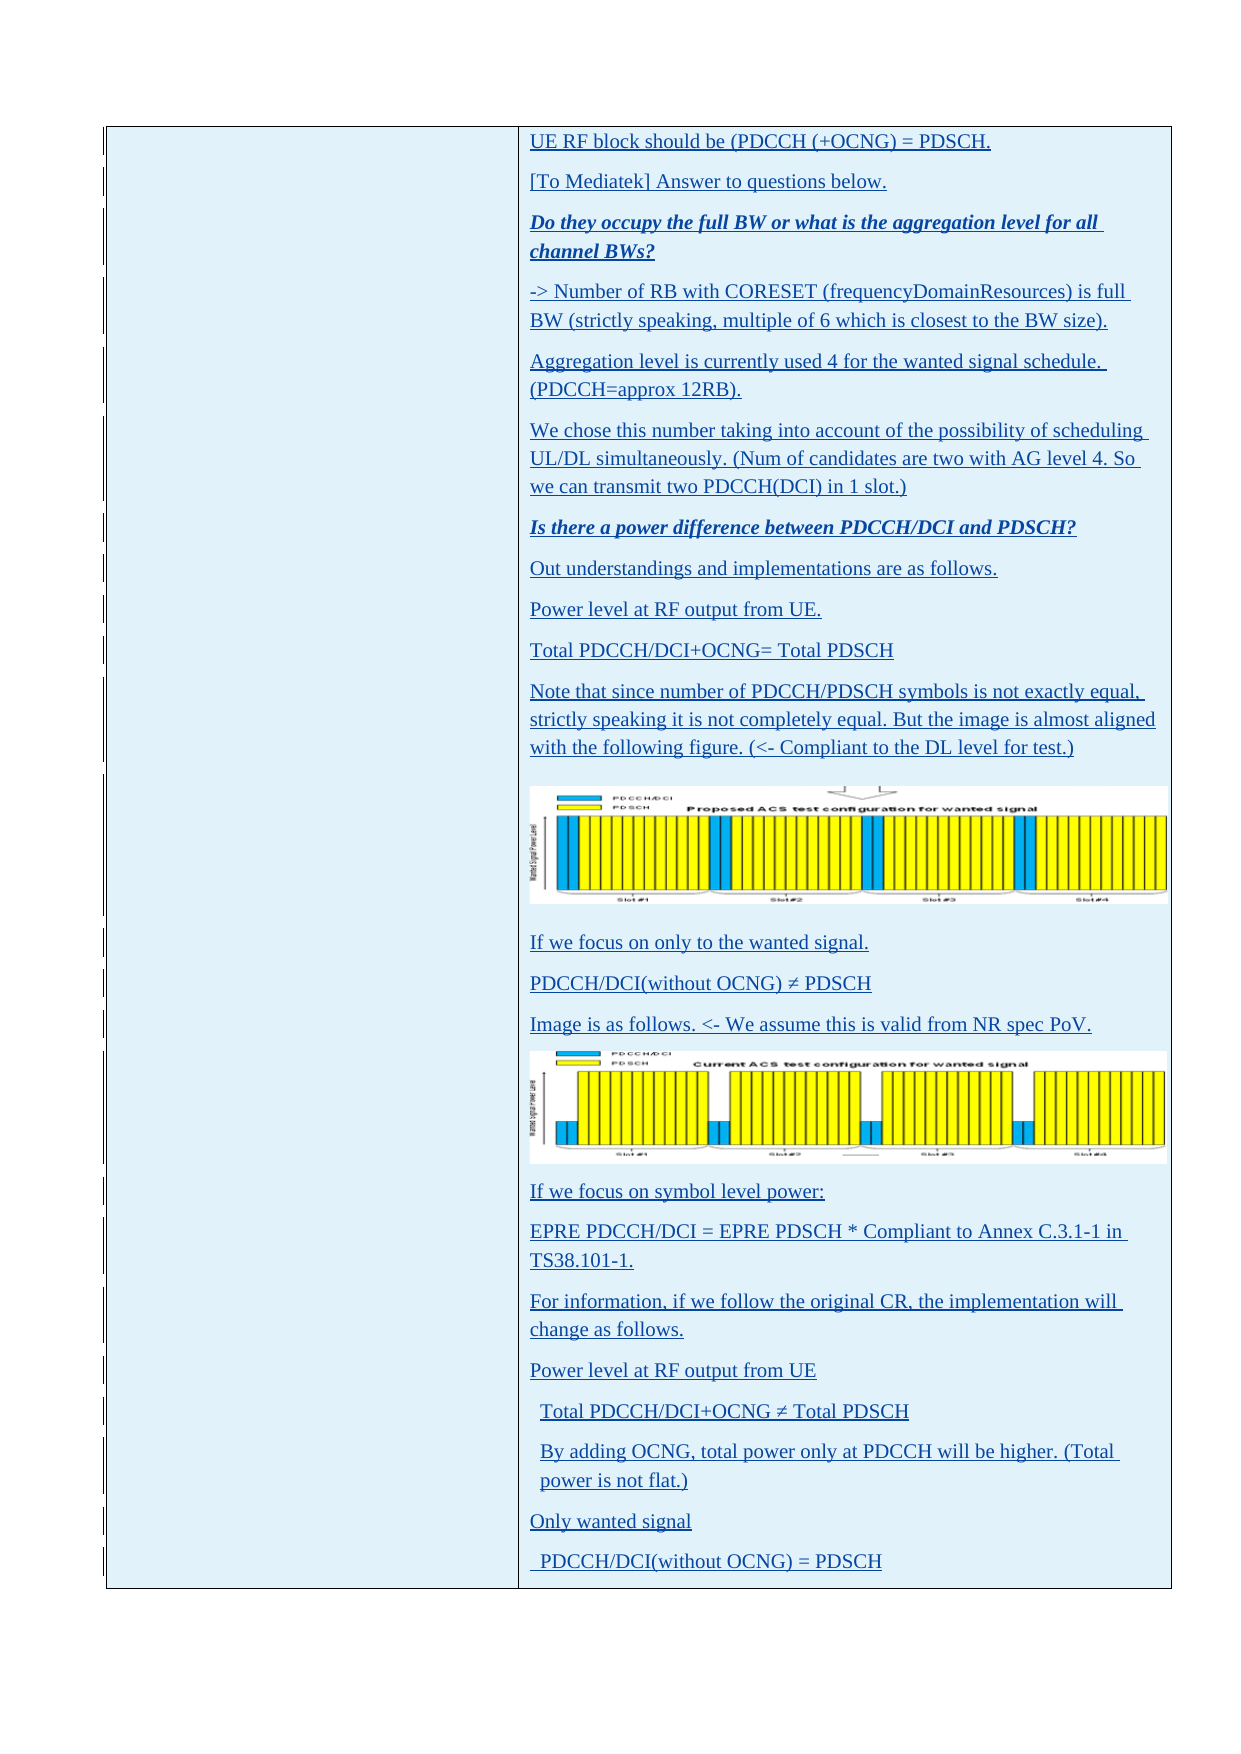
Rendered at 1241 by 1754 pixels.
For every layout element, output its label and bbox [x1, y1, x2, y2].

picture [529, 1051, 1167, 1164]
picture [529, 786, 1168, 904]
